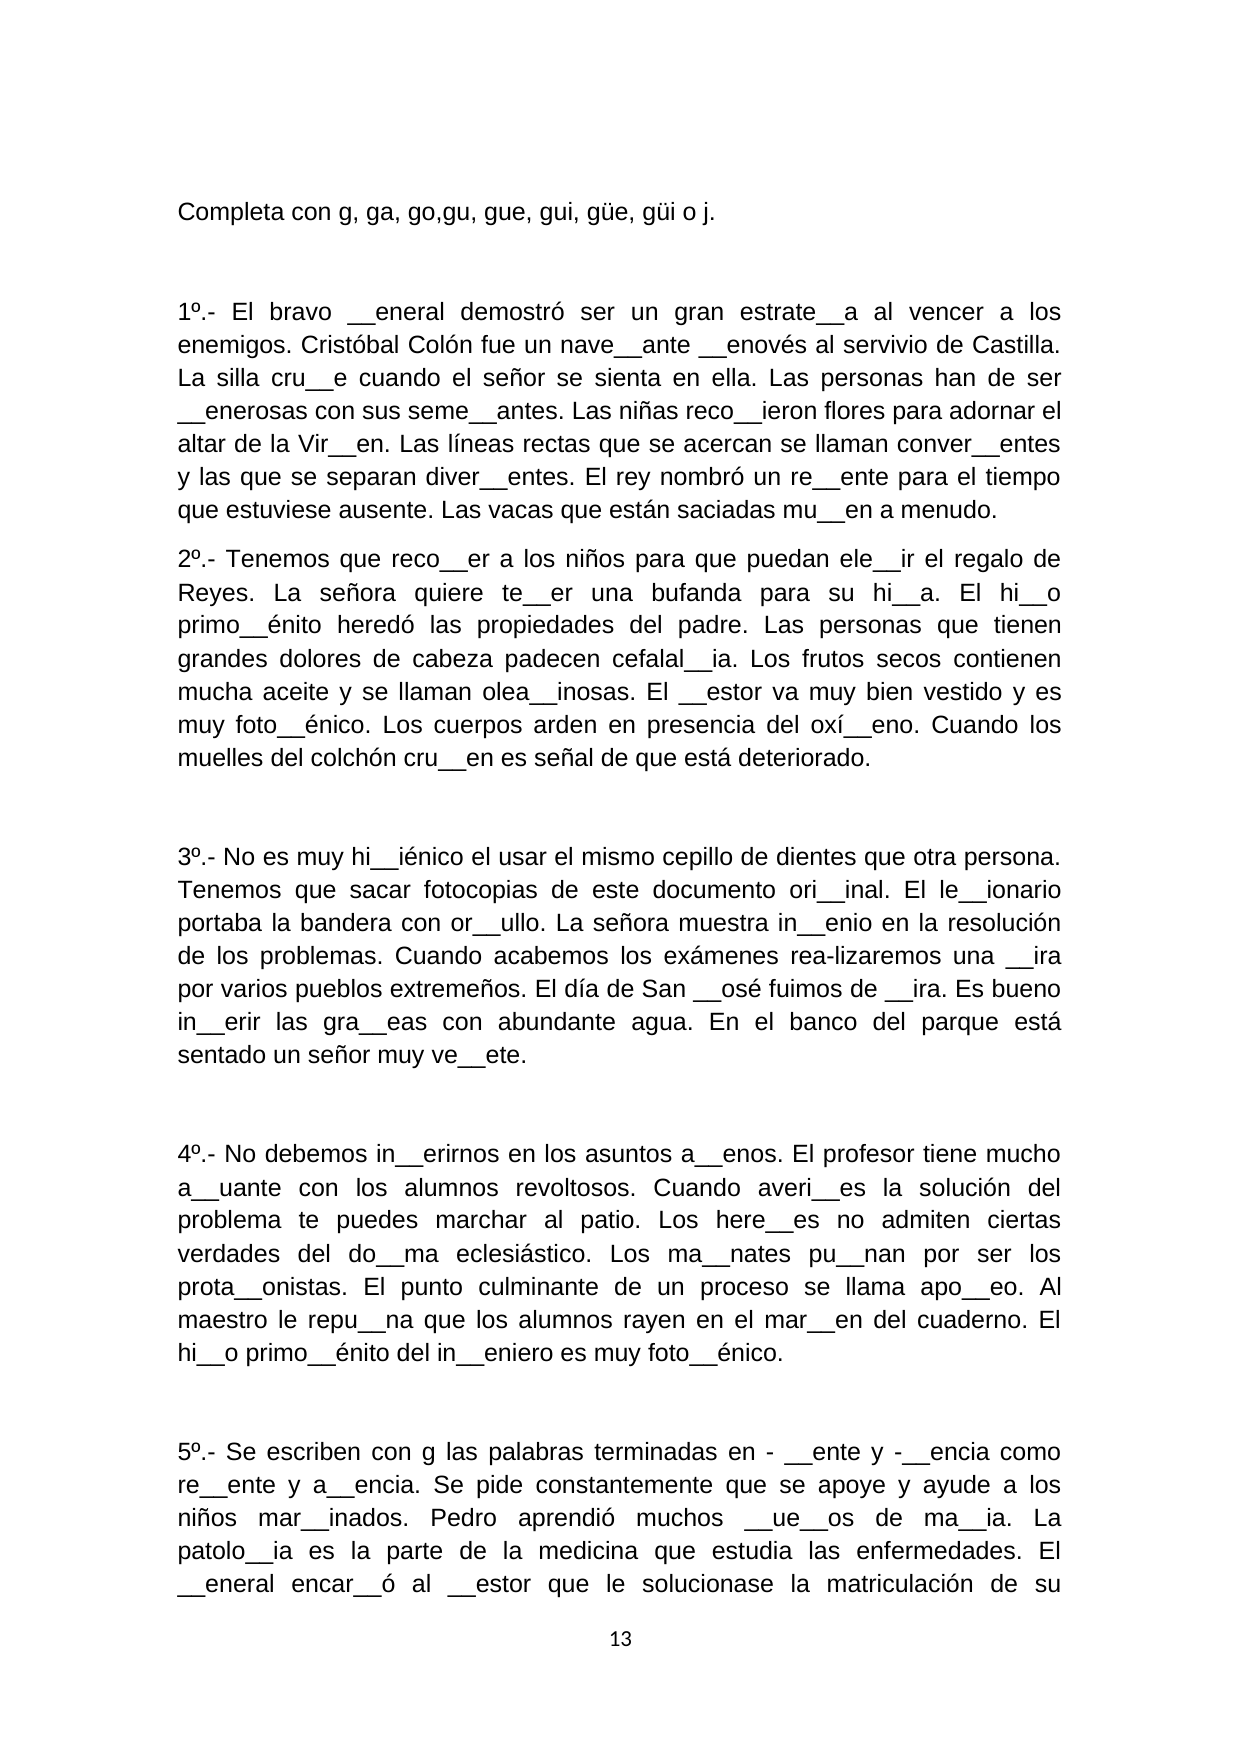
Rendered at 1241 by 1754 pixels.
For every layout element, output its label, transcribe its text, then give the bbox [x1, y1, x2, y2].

text Completa con g, ga, go,gu, gue, gui, güe, güi o j. [177, 197, 1063, 226]
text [177, 1437, 1063, 1598]
text 3º.- No es muy hi__iénico el usar el mismo cepillo de dientes que otra persona. Tenemos que sacar fotocopias de este documento ori__inal. El le__ionario portaba la bandera con or__ullo. La señora muestra in__enio en la resolución de los problemas. Cuando acabemos los exámenes rea-lizaremos una __ira por varios pueblos extremeños. El día de San __osé fuimos de __ira. Es bueno in__erir las gra__eas con abundante agua. En el banco del parque está sentado un señor muy ve__ete. [177, 842, 1063, 1069]
text 4º.- No debemos in__erirnos en los asuntos a__enos. El profesor tiene mucho a__uante con los alumnos revoltosos. Cuando averi__es la solución del problema te puedes marchar al patio. Los here__es no admiten ciertas verdades del do__ma eclesiástico. Los ma__nates pu__nan por ser los prota__onistas. El punto culminante de un proceso se llama apo__eo. Al maestro le repu__na que los alumnos rayen en el mar__en del cuaderno. El hi__o primo__énito del in__eniero es muy foto__énico. [177, 1139, 1063, 1366]
text 2º.- Tenemos que reco__er a los niños para que puedan ele__ir el regalo de Reyes. La señora quiere te__er una bufanda para su hi__a. El hi__o primo__énito heredó las propiedades del padre. Las personas que tienen grandes dolores de cabeza padecen cefalal__ia. Los frutos secos contienen mucha aceite y se llaman olea__inosas. El __estor va muy bien vestido y es muy foto__énico. Los cuerpos arden en presencia del oxí__eno. Cuando los muelles del colchón cru__en es señal de que está deteriorado. [177, 544, 1063, 771]
text 1º.- El bravo __eneral demostró ser un gran estrate__a al vencer a los enemigos. Cristóbal Colón fue un nave__ante __enovés al servivio de Castilla. La silla cru__e cuando el señor se sienta en ella. Las personas han de ser __enerosas con sus seme__antes. Las niñas reco__ieron flores para adornar el altar de la Vir__en. Las líneas rectas que se acercan se llaman conver__entes y las que se separan diver__entes. El rey nombró un re__ente para el tiempo que estuviese ausente. Las vacas que están saciadas mu__en a menudo. [177, 297, 1063, 523]
